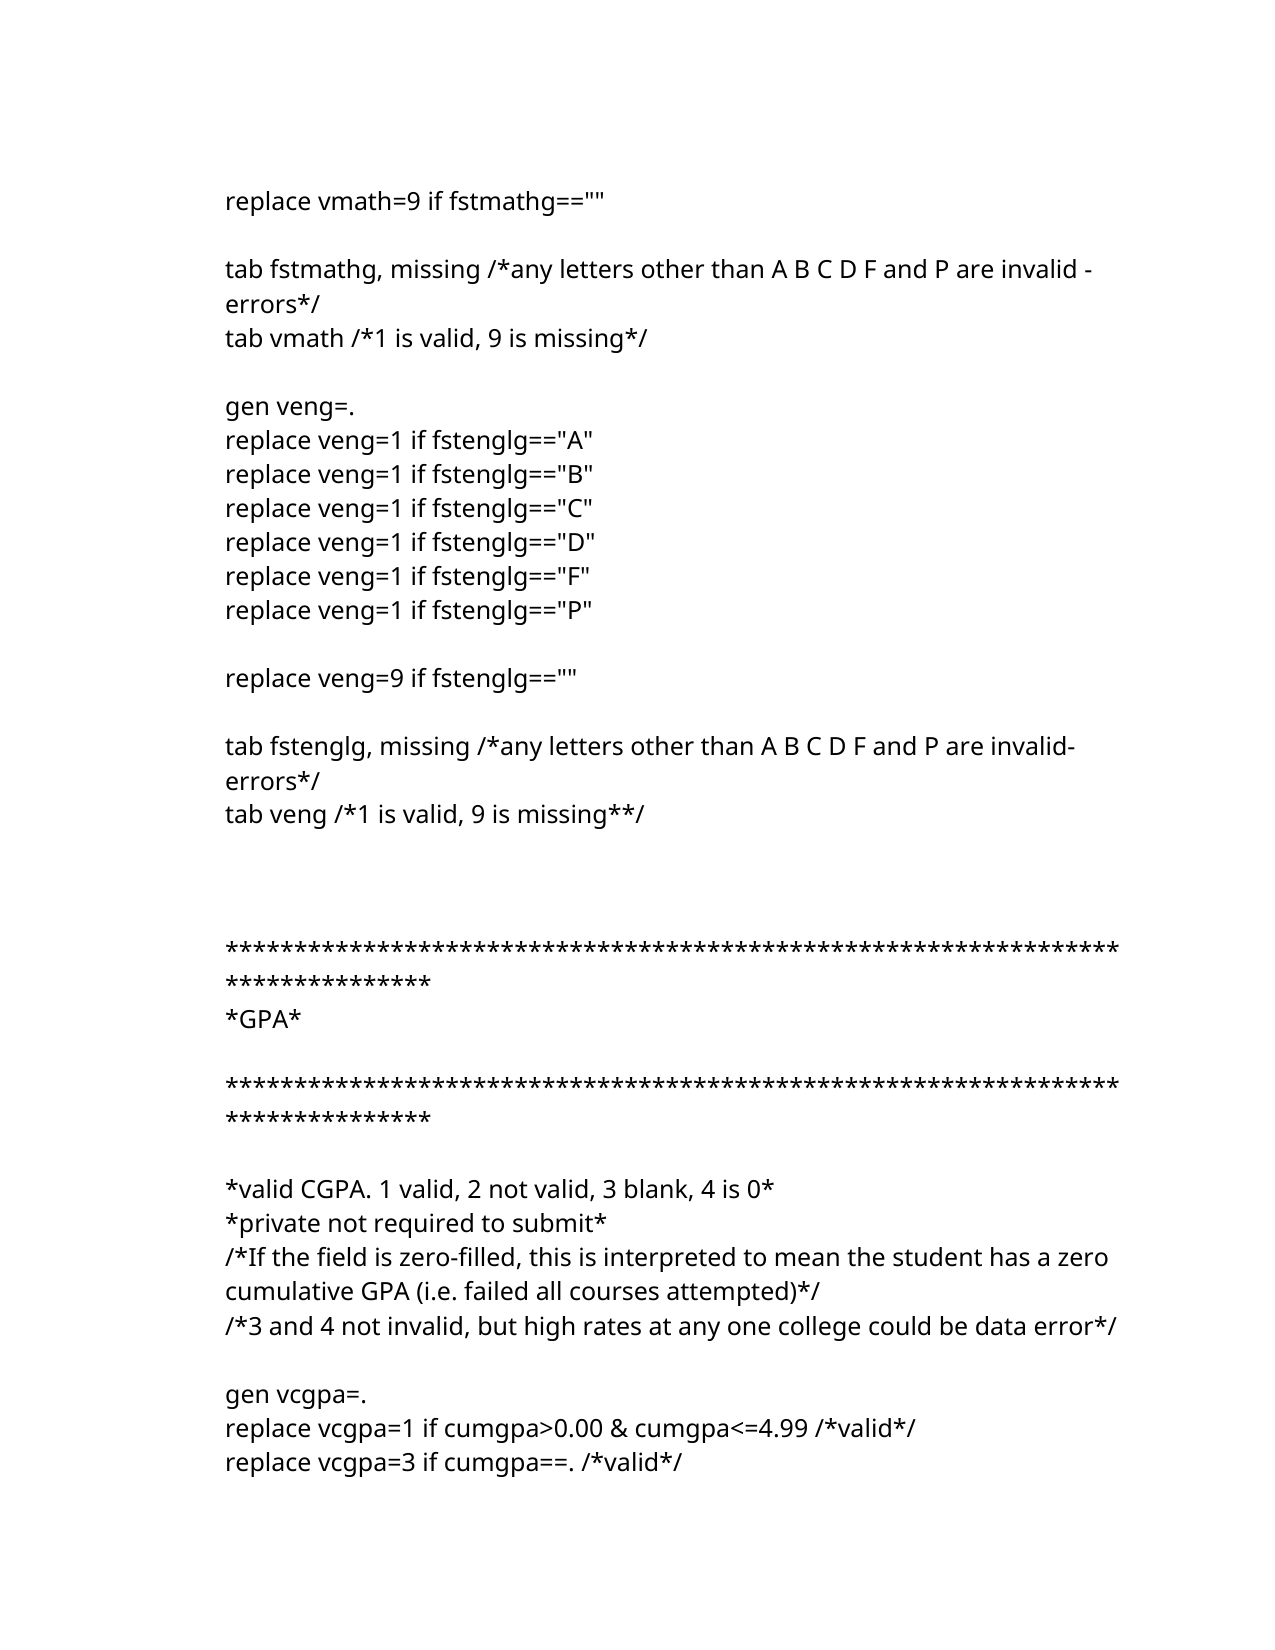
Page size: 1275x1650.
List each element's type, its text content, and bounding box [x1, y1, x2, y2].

text cumulative GPA (i.e. failed all courses attempted)*/ [225, 1274, 1125, 1308]
text gen vcgpa=. [225, 1376, 1125, 1410]
text replace vcgpa=1 if cumgpa>0.00 & cumgpa<=4.99 /*valid*/ [225, 1410, 1125, 1444]
text replace veng=1 if fstenglg=="C" [225, 491, 1125, 525]
text replace veng=1 if fstenglg=="A" [225, 422, 1125, 457]
text replace veng=1 if fstenglg=="F" [225, 559, 1125, 593]
text ******************************************************************************** [225, 933, 1125, 1002]
text replace vmath=9 if fstmathg=="" [225, 184, 1125, 218]
text replace veng=1 if fstenglg=="P" [225, 593, 1125, 627]
text *GPA* [225, 1002, 1125, 1036]
text *valid CGPA. 1 valid, 2 not valid, 3 blank, 4 is 0* [225, 1172, 1125, 1206]
text tab fstenglg, missing /*any letters other than A B C D F and P are invalid- errors*/ [225, 729, 1125, 797]
text replace veng=9 if fstenglg=="" [225, 661, 1125, 695]
text replace vcgpa=3 if cumgpa==. /*valid*/ [225, 1444, 1125, 1478]
text replace veng=1 if fstenglg=="B" [225, 457, 1125, 491]
text replace veng=1 if fstenglg=="D" [225, 525, 1125, 559]
text *private not required to submit* [225, 1206, 1125, 1240]
text tab fstmathg, missing /*any letters other than A B C D F and P are invalid - errors*/ [225, 252, 1125, 320]
text /*If the field is zero-filled, this is interpreted to mean the student has a zero [225, 1240, 1125, 1274]
text ******************************************************************************** [225, 1070, 1125, 1138]
text gen veng=. [225, 388, 1125, 422]
text tab veng /*1 is valid, 9 is missing**/ [225, 797, 1125, 831]
text /*3 and 4 not invalid, but high rates at any one college could be data error*/ [225, 1308, 1125, 1342]
text tab vmath /*1 is valid, 9 is missing*/ [225, 320, 1125, 354]
